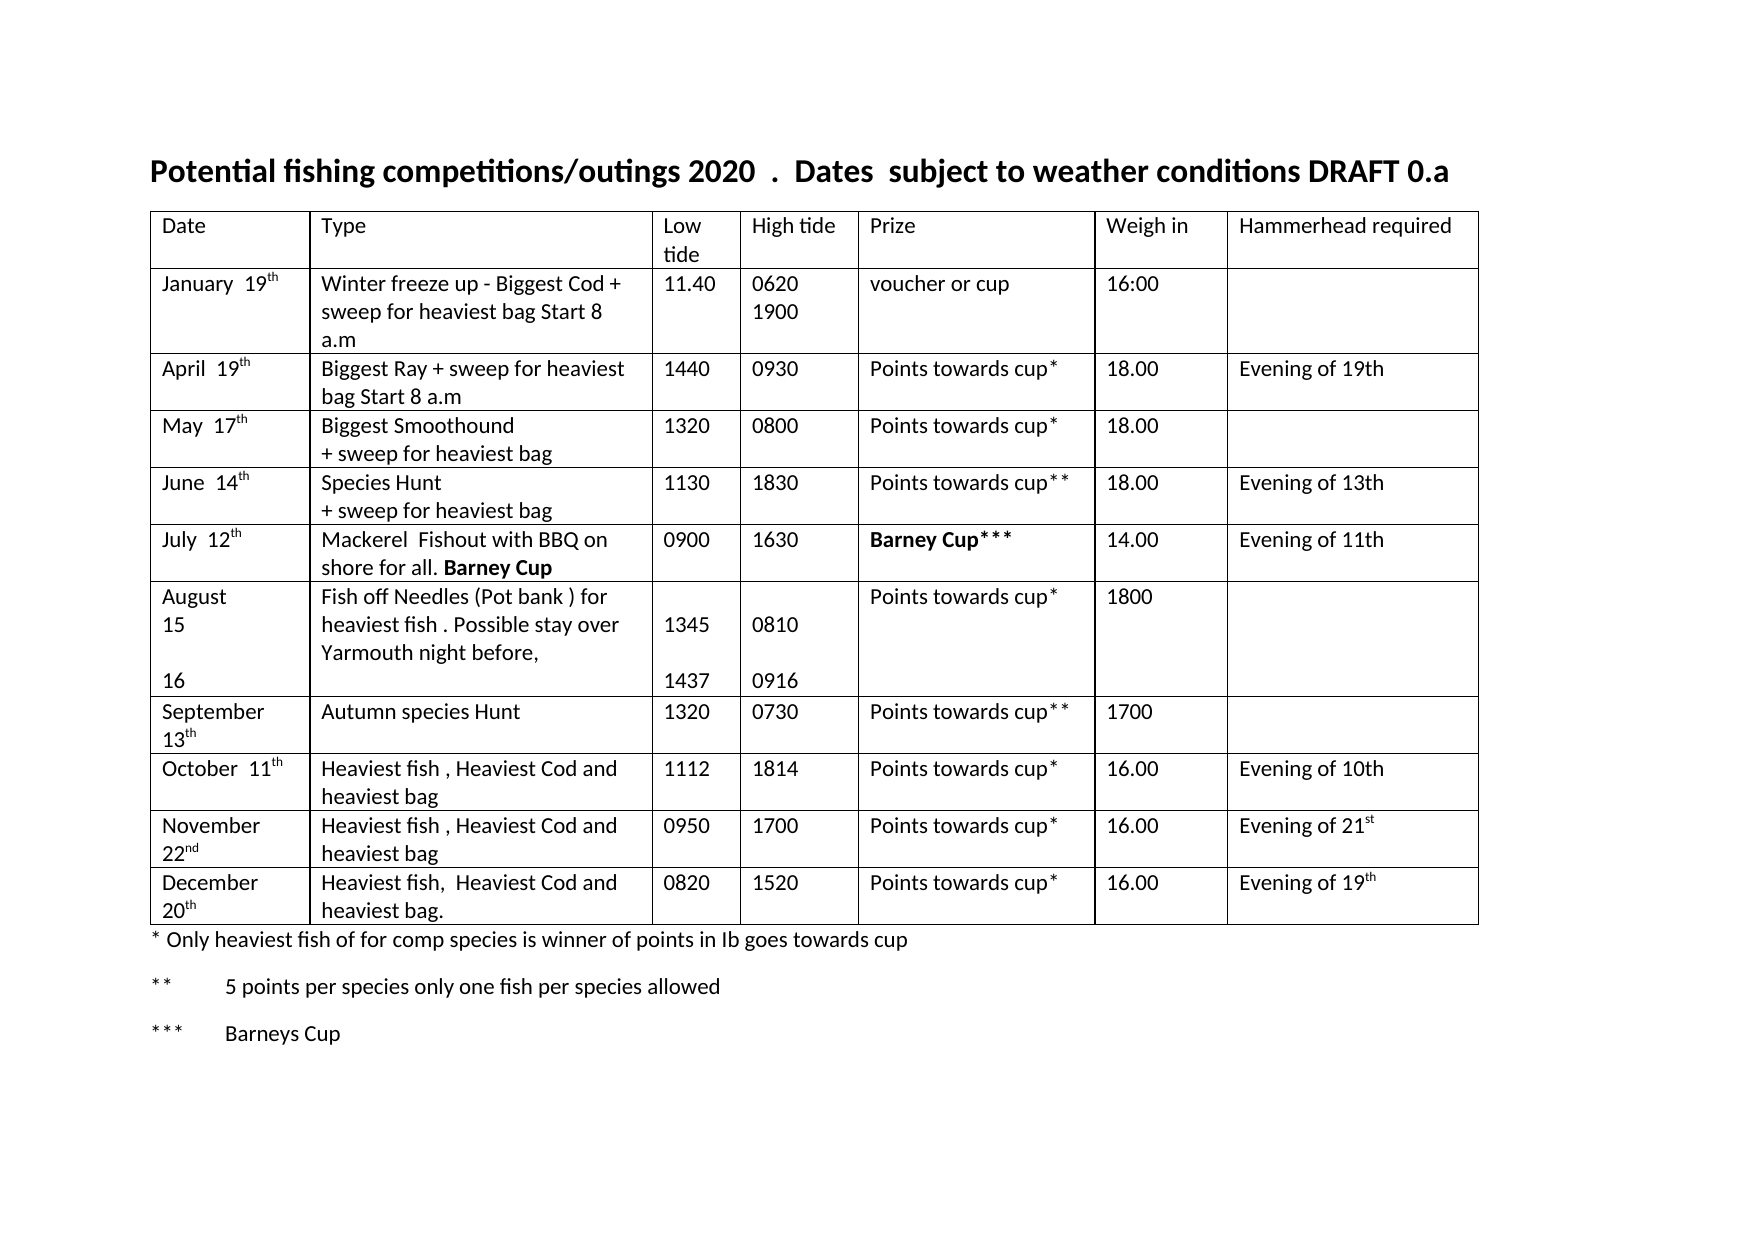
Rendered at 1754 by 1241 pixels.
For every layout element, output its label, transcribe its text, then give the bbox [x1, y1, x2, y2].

table_cell 18.00 [1096, 468, 1227, 524]
table_cell 1700 [741, 811, 858, 867]
text * Only heaviest fish of for comp species is winner of points in Ib goes towards cup [150, 925, 1604, 953]
table_cell August 15 16 [151, 582, 309, 696]
table_cell Biggest Smoothound + sweep for heaviest bag [311, 411, 652, 467]
table_cell 1814 [741, 754, 858, 810]
table_cell September 13th [151, 697, 309, 753]
table_cell Evening of 21st [1228, 811, 1478, 867]
table_cell Autumn species Hunt [311, 697, 652, 753]
text ** 5 points per species only one fish per species allowed [150, 972, 1604, 1000]
table_cell Evening of 10th [1228, 754, 1478, 810]
table_cell [1228, 269, 1478, 353]
table_header Low tide [653, 212, 740, 268]
table_cell October 11th [151, 754, 309, 810]
table_cell June 14th [151, 468, 309, 524]
table_header Type [311, 212, 652, 268]
table_cell 14.00 [1096, 525, 1227, 581]
table_cell 1800 [1096, 582, 1227, 696]
table_cell Heaviest fish , Heaviest Cod and heaviest bag [311, 811, 652, 867]
table_cell Evening of 19th [1228, 354, 1478, 410]
table_cell Evening of 11th [1228, 525, 1478, 581]
table_cell Points towards cup* [859, 582, 1094, 696]
table_cell Points towards cup* [859, 354, 1094, 410]
table_cell Evening of 19th [1228, 868, 1478, 924]
table_cell Winter freeze up - Biggest Cod + sweep for heaviest bag Start 8 a.m [311, 269, 652, 353]
table_cell Species Hunt + sweep for heaviest bag [311, 468, 652, 524]
table_cell [1228, 582, 1478, 696]
table_cell 1320 [653, 697, 740, 753]
table_cell 0950 [653, 811, 740, 867]
table_cell July 12th [151, 525, 309, 581]
table_cell 0800 [741, 411, 858, 467]
table_cell 18.00 [1096, 411, 1227, 467]
table_cell [1228, 411, 1478, 467]
table_cell 0900 [653, 525, 740, 581]
table_cell 11.40 [653, 269, 740, 353]
table_cell 1130 [653, 468, 740, 524]
table_cell 0930 [741, 354, 858, 410]
table_cell 16.00 [1096, 868, 1227, 924]
table_cell 0820 [653, 868, 740, 924]
table_cell 18.00 [1096, 354, 1227, 410]
text Potential fishing competitions/outings 2020 . Dates subject to weather conditions DRAFT 0.a [150, 150, 1604, 191]
table_header High tide [741, 212, 858, 268]
table_cell voucher or cup [859, 269, 1094, 353]
table_cell 1700 [1096, 697, 1227, 753]
table_cell Biggest Ray + sweep for heaviest bag Start 8 a.m [311, 354, 652, 410]
table_cell Points towards cup* [859, 411, 1094, 467]
table_cell Mackerel Fishout with BBQ on shore for all. Barney Cup [311, 525, 652, 581]
table_cell [1228, 697, 1478, 753]
table_cell 0620 1900 [741, 269, 858, 353]
table_header Hammerhead required [1228, 212, 1478, 268]
table_cell 16.00 [1096, 811, 1227, 867]
table_header Prize [859, 212, 1094, 268]
table_cell 1440 [653, 354, 740, 410]
table_cell 0730 [741, 697, 858, 753]
table_cell Heaviest fish , Heaviest Cod and heaviest bag [311, 754, 652, 810]
table_cell Points towards cup* [859, 868, 1094, 924]
table_cell 1112 [653, 754, 740, 810]
table_header Date [151, 212, 309, 268]
table_cell Points towards cup* [859, 811, 1094, 867]
table_header Weigh in [1096, 212, 1227, 268]
table_cell 1345 1437 [653, 582, 740, 696]
table_cell 16.00 [1096, 754, 1227, 810]
table_cell May 17th [151, 411, 309, 467]
table_cell December 20th [151, 868, 309, 924]
table_cell 0810 0916 [741, 582, 858, 696]
table_cell Points towards cup** [859, 697, 1094, 753]
table_cell Points towards cup** [859, 468, 1094, 524]
table_cell Points towards cup* [859, 754, 1094, 810]
table_cell January 19th [151, 269, 309, 353]
table_cell Heaviest fish, Heaviest Cod and heaviest bag. [311, 868, 652, 924]
table_cell 16:00 [1096, 269, 1227, 353]
table_cell 1830 [741, 468, 858, 524]
table_cell 1320 [653, 411, 740, 467]
table_cell Evening of 13th [1228, 468, 1478, 524]
table_cell Fish off Needles (Pot bank ) for heaviest fish . Possible stay over Yarmouth night before, [311, 582, 652, 696]
table_cell 1630 [741, 525, 858, 581]
table_cell November 22nd [151, 811, 309, 867]
table_cell Barney Cup*** [859, 525, 1094, 581]
table_cell April 19th [151, 354, 309, 410]
table_cell 1520 [741, 868, 858, 924]
text *** Barneys Cup [150, 1019, 1604, 1047]
